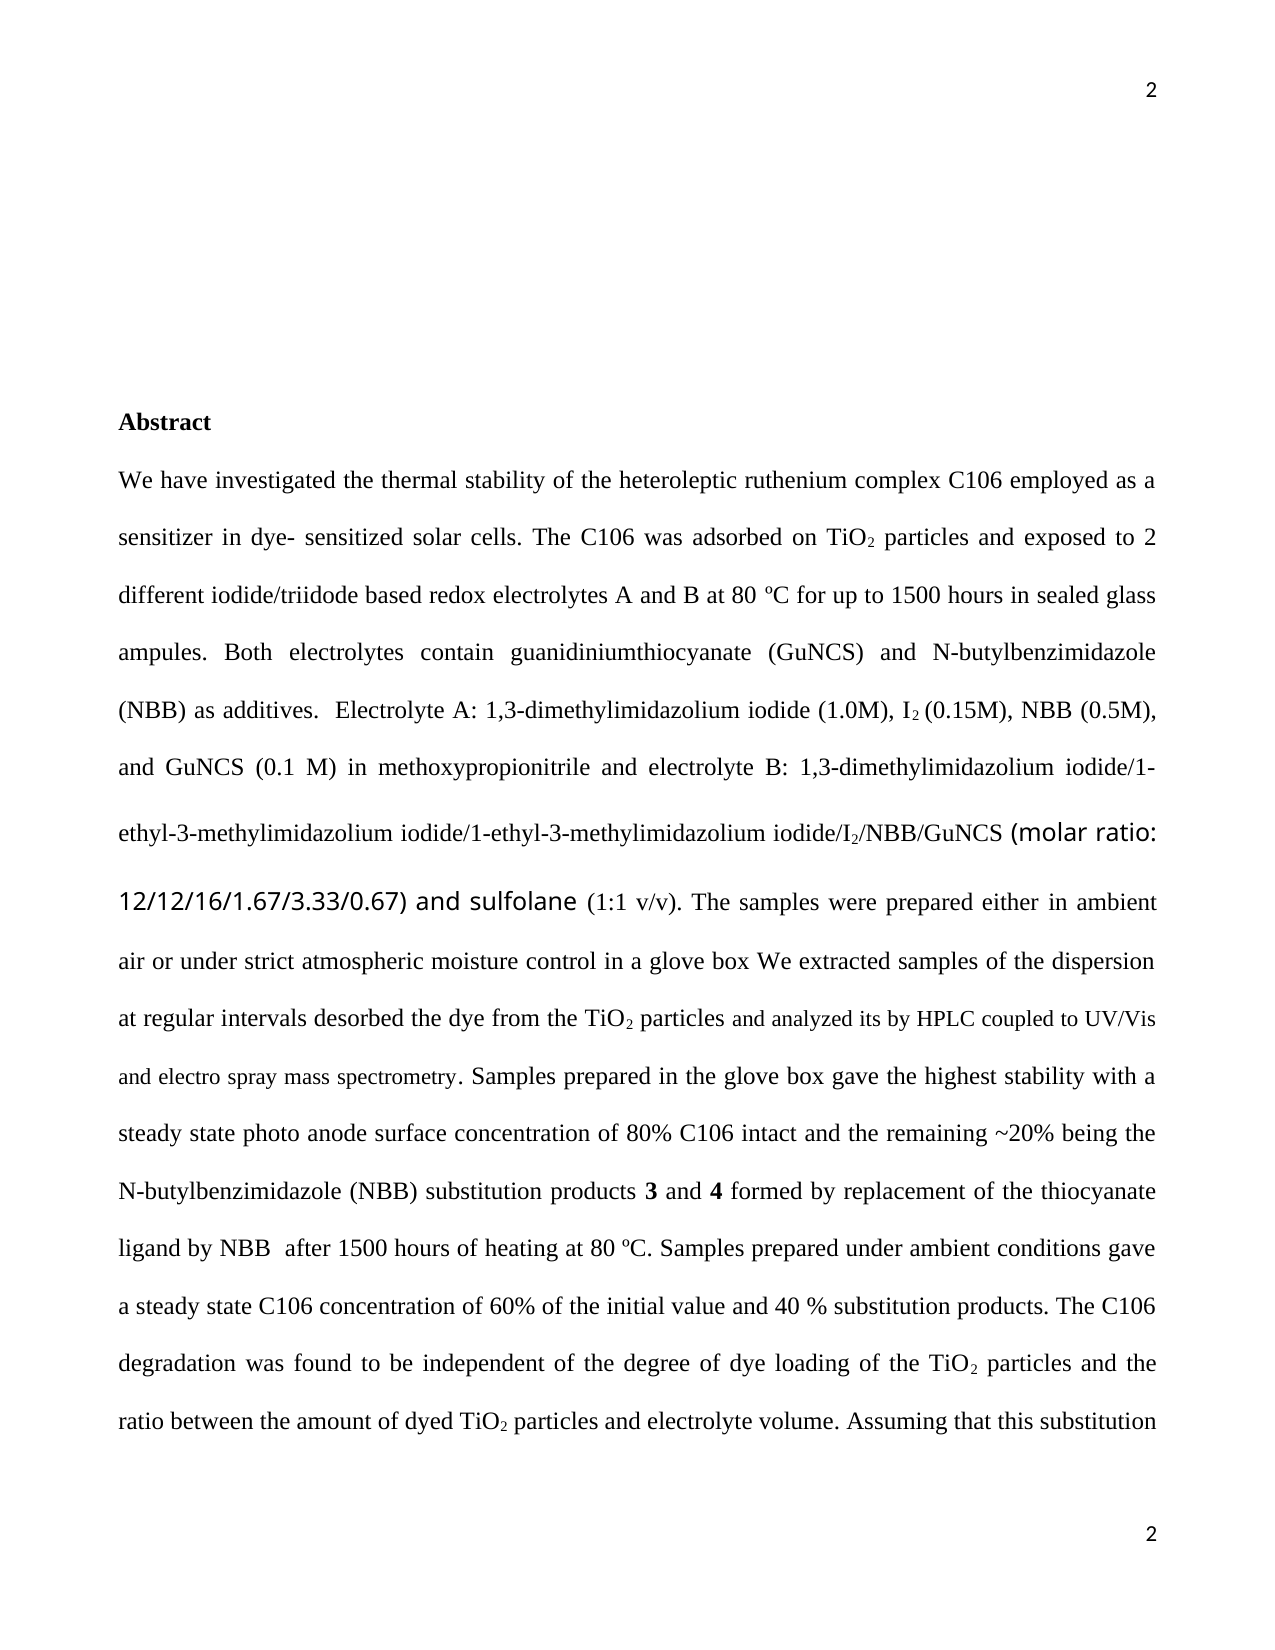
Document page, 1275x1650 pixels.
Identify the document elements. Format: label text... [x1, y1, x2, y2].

text Abstract [118, 407, 1157, 436]
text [118, 465, 1157, 1435]
